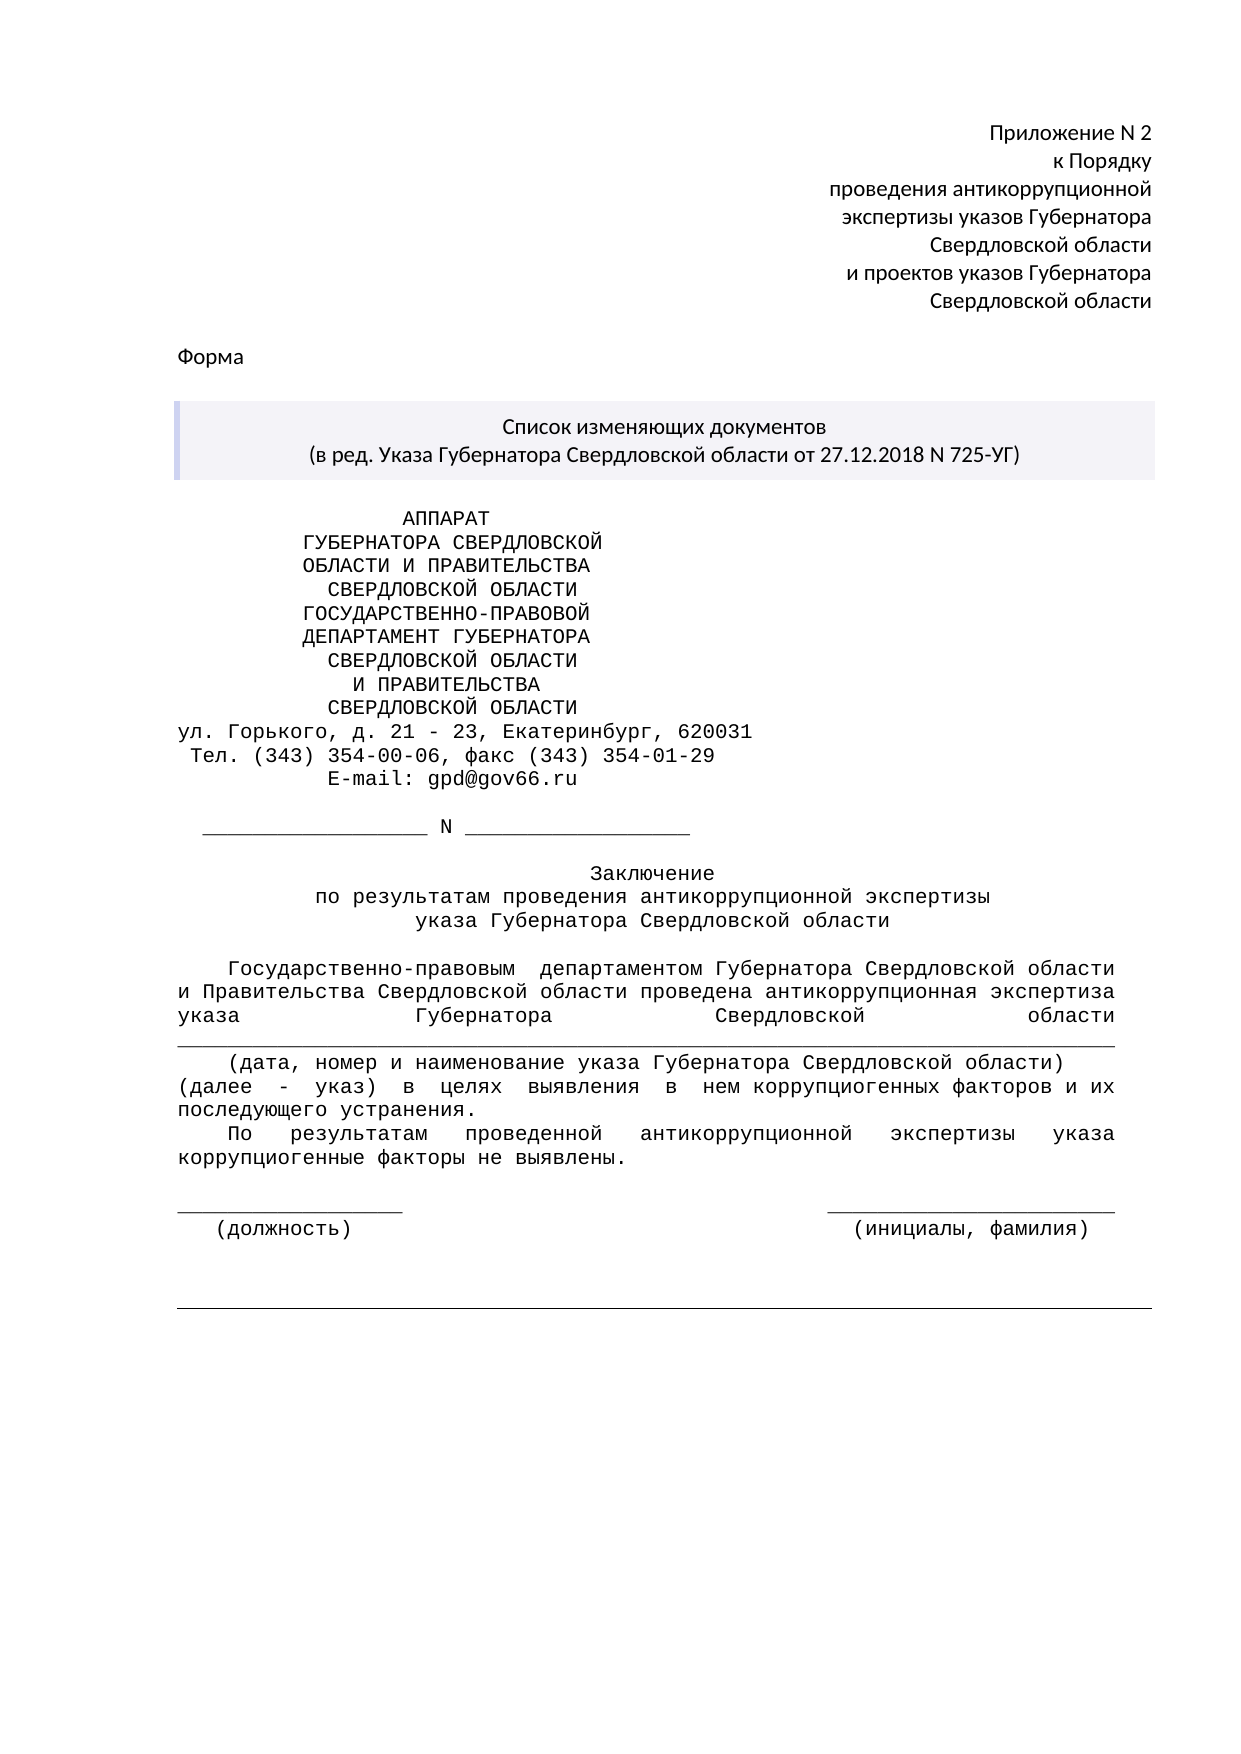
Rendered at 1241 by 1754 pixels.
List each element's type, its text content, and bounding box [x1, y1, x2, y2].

text экспертизы указов Губернатора [177, 202, 1152, 230]
text СВЕРДЛОВСКОЙ ОБЛАСТИ [177, 697, 1152, 721]
text к Порядку [177, 146, 1152, 174]
text СВЕРДЛОВСКОЙ ОБЛАСТИ [177, 650, 1152, 674]
table_header Список изменяющих документов (в ред. Указа Губернатора Свердловской области от 27.12.2018 N 725-УГ) [180, 401, 1149, 480]
text Свердловской области [177, 230, 1152, 258]
text АППАРАТ [177, 508, 1152, 532]
text И ПРАВИТЕЛЬСТВА [177, 674, 1152, 697]
text __________________ _______________________ [177, 1194, 1152, 1218]
text (дата, номер и наименование указа Губернатора Свердловской области) [177, 1052, 1152, 1076]
text ул. Горького, д. 21 - 23, Екатеринбург, 620031 [177, 721, 1152, 745]
text Свердловской области [177, 286, 1152, 314]
text По результатам проведенной антикоррупционной экспертизы указа [177, 1123, 1152, 1147]
text и Правительства Свердловской области проведена антикоррупционная экспертиза [177, 981, 1152, 1005]
text Приложение N 2 [177, 118, 1152, 146]
text СВЕРДЛОВСКОЙ ОБЛАСТИ [177, 579, 1152, 603]
text указа Губернатора Свердловской области [177, 910, 1152, 934]
text последующего устранения. [177, 1099, 1152, 1123]
text Тел. (343) 354-00-06, факс (343) 354-01-29 [177, 745, 1152, 768]
text Форма [177, 342, 1152, 370]
text ГУБЕРНАТОРА СВЕРДЛОВСКОЙ [177, 532, 1152, 556]
text по результатам проведения антикоррупционной экспертизы [177, 887, 1152, 910]
text ГОСУДАРСТВЕННО-ПРАВОВОЙ [177, 603, 1152, 626]
text ОБЛАСТИ И ПРАВИТЕЛЬСТВА [177, 556, 1152, 579]
text __________________ N __________________ [177, 816, 1152, 839]
text Заключение [177, 863, 1152, 887]
text E-mail: gpd@gov66.ru [177, 768, 1152, 792]
text коррупциогенные факторы не выявлены. [177, 1147, 1152, 1170]
text проведения антикоррупционной [177, 174, 1152, 202]
text указа Губернатора Свердловской области [177, 1005, 1152, 1028]
text ___________________________________________________________________________ [177, 1028, 1152, 1052]
text и проектов указов Губернатора [177, 258, 1152, 286]
text ДЕПАРТАМЕНТ ГУБЕРНАТОРА [177, 626, 1152, 650]
text (далее - указ) в целях выявления в нем коррупциогенных факторов и их [177, 1076, 1152, 1099]
text (должность) (инициалы, фамилия) [177, 1218, 1152, 1241]
text Государственно-правовым департаментом Губернатора Свердловской области [177, 957, 1152, 981]
